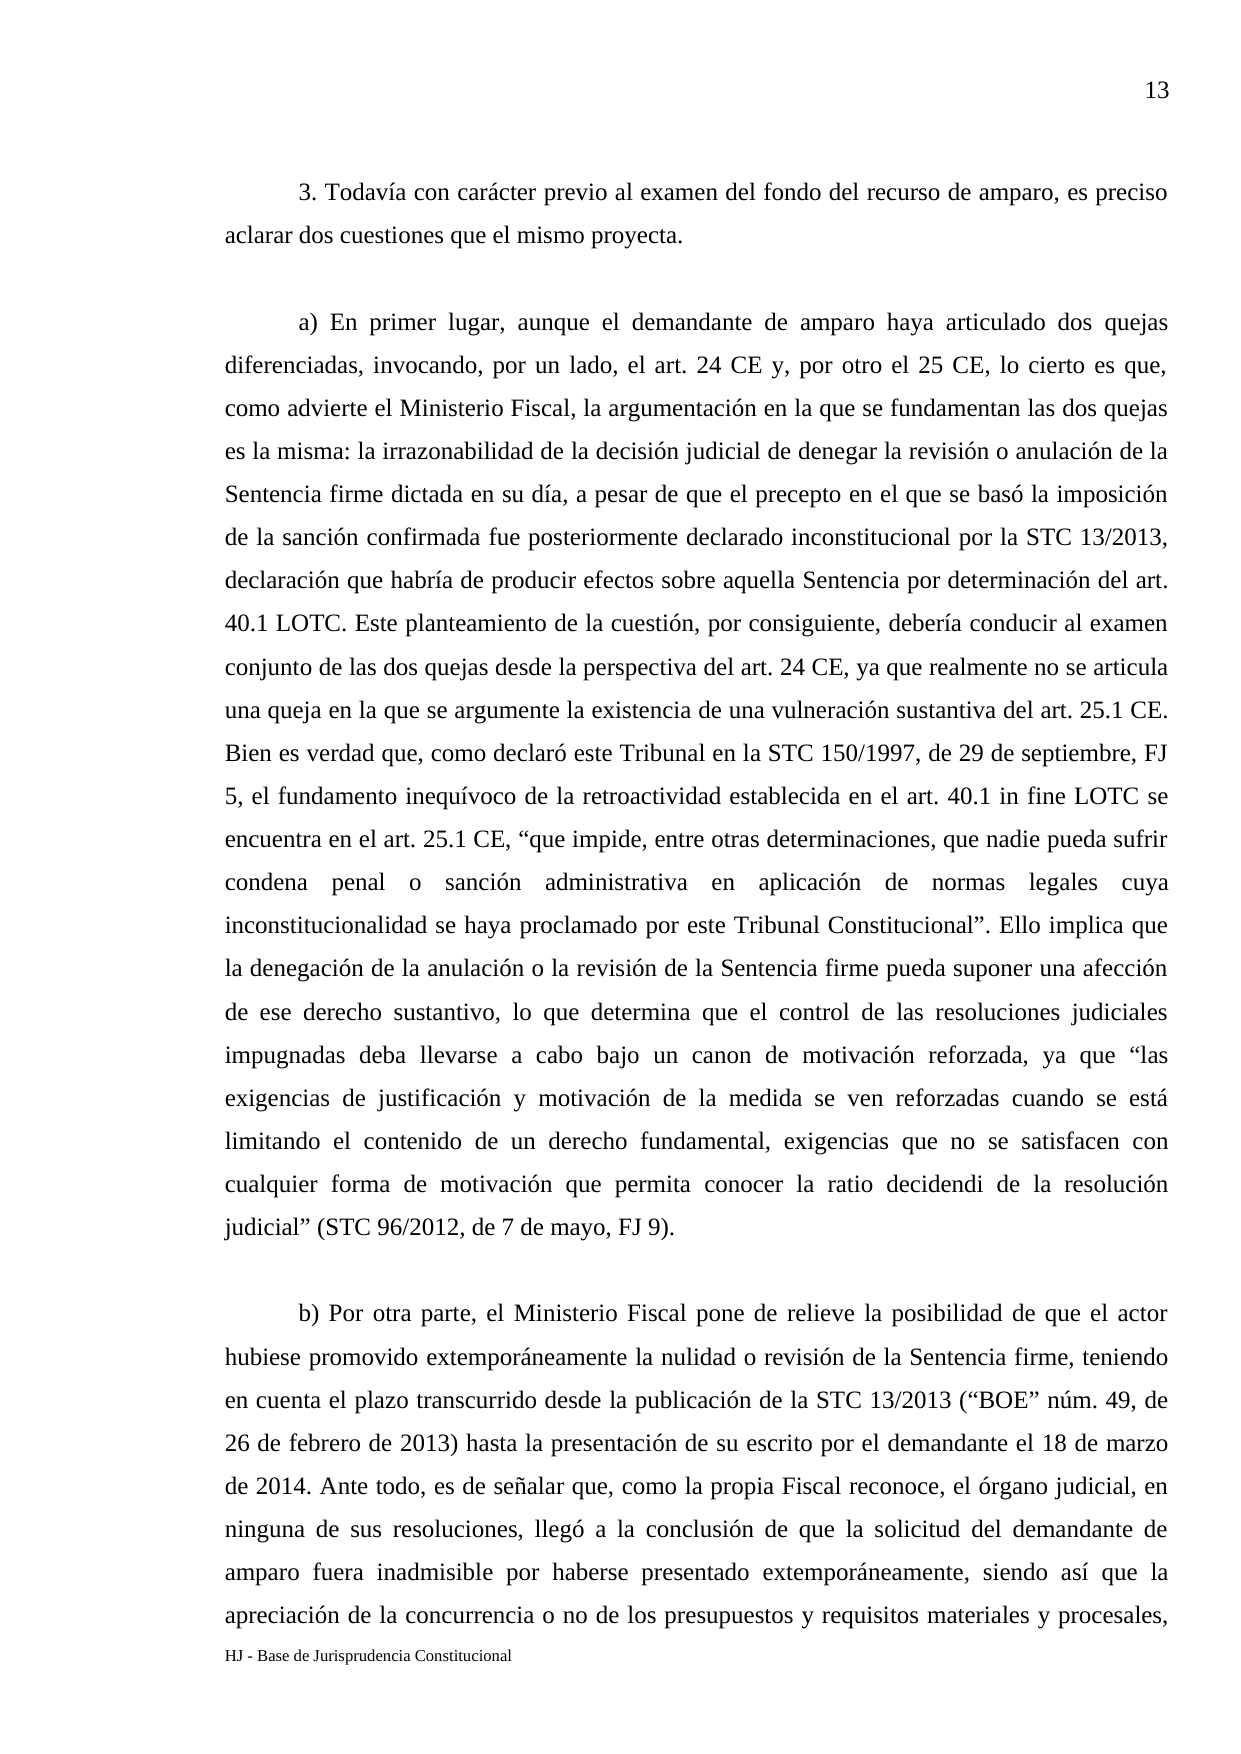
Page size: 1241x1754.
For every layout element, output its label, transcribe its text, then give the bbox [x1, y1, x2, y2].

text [224, 1298, 1169, 1629]
text a) En primer lugar, aunque el demandante de amparo haya articulado dos quejas diferenciadas, invocando, por un lado, el art. 24 CE y, por otro el 25 CE, lo cierto es que, como advierte el Ministerio Fiscal, la argumentación en la que se fundamentan las dos quejas es la misma: la irrazonabilidad de la decisión judicial de denegar la revisión o anulación de la Sentencia firme dictada en su día, a pesar de que el precepto en el que se basó la imposición de la sanción confirmada fue posteriormente declarado inconstitucional por la STC 13/2013, declaración que habría de producir efectos sobre aquella Sentencia por determinación del art. 40.1 LOTC. Este planteamiento de la cuestión, por consiguiente, debería conducir al examen conjunto de las dos quejas desde la perspectiva del art. 24 CE, ya que realmente no se articula una queja en la que se argumente la existencia de una vulneración sustantiva del art. 25.1 CE. Bien es verdad que, como declaró este Tribunal en la STC 150/1997, de 29 de septiembre, FJ 5, el fundamento inequívoco de la retroactividad establecida en el art. 40.1 in fine LOTC se encuentra en el art. 25.1 CE, “que impide, entre otras determinaciones, que nadie pueda sufrir condena penal o sanción administrativa en aplicación de normas legales cuya inconstitucionalidad se haya proclamado por este Tribunal Constitucional”. Ello implica que la denegación de la anulación o la revisión de la Sentencia firme pueda suponer una afección de ese derecho sustantivo, lo que determina que el control de las resoluciones judiciales impugnadas deba llevarse a cabo bajo un canon de motivación reforzada, ya que “las exigencias de justificación y motivación de la medida se ven reforzadas cuando se está limitando el contenido de un derecho fundamental, exigencias que no se satisfacen con cualquier forma de motivación que permita conocer la ratio decidendi de la resolución judicial” (STC 96/2012, de 7 de mayo, FJ 9). [224, 307, 1169, 1241]
text 3. Todavía con carácter previo al examen del fondo del recurso de amparo, es preciso aclarar dos cuestiones que el mismo proyecta. [224, 177, 1169, 249]
